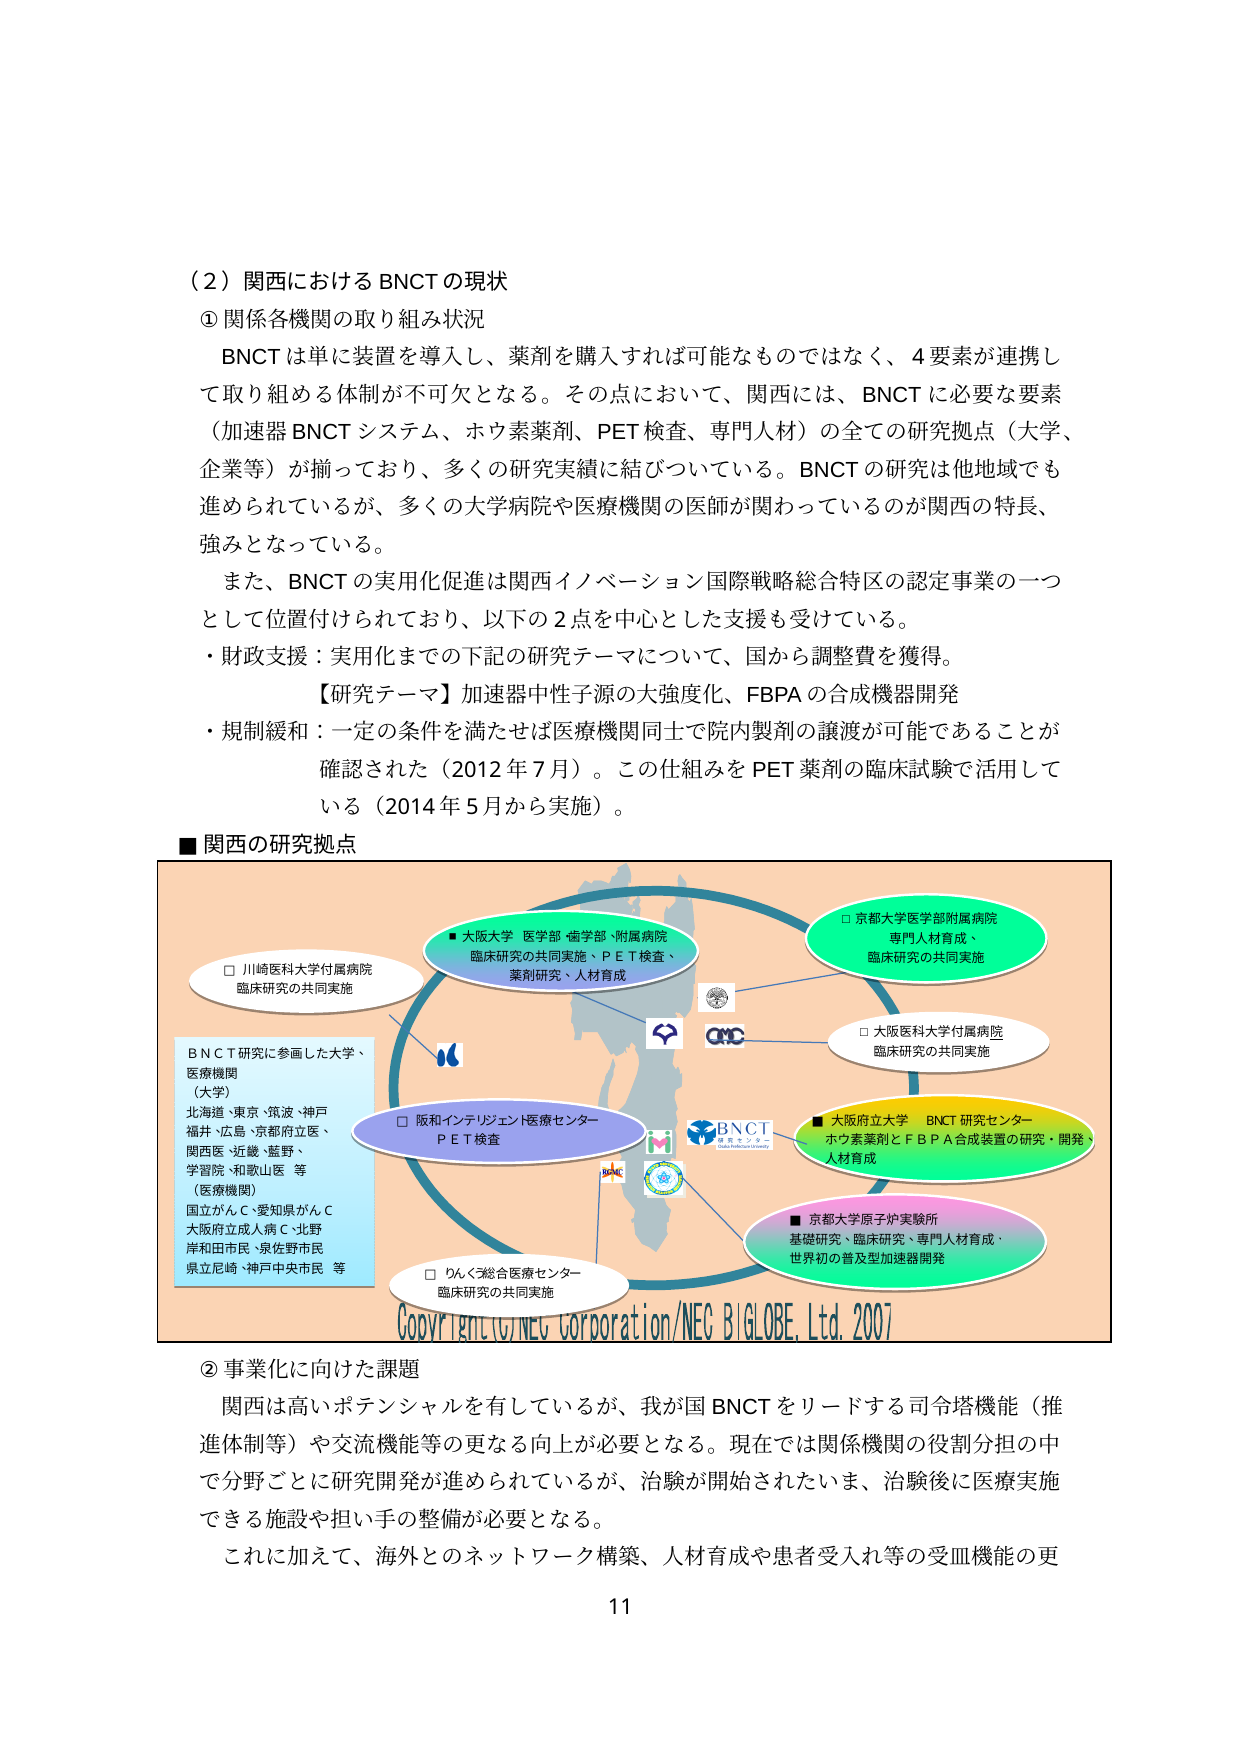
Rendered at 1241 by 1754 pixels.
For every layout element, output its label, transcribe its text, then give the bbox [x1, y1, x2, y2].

subtitle （２）関西におけるBNCTの現状 [177, 261, 1063, 299]
text ・財政支援：実用化までの下記の研究テーマについて、国から調整費を獲得。 [177, 636, 1063, 674]
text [199, 1536, 1063, 1574]
text 【研究テーマ】加速器中性子源の大強度化、FBPAの合成機器開発 [177, 674, 1063, 711]
text BNCTは単に装置を導入し、薬剤を購入すれば可能なものではなく、4要素が連携して取り組める体制が不可欠となる。その点において、関西には、BNCTに必要な要素（加速器BNCTシステム、ホウ素薬剤、PET検査、専門人材）の全ての研究拠点（大学、企業等）が揃っており、多くの研究実績に結びついている。BNCTの研究は他地域でも進められているが、多くの大学病院や医療機関の医師が関わっているのが関西の特長、強みとなっている。 [199, 336, 1063, 561]
text ・規制緩和：一定の条件を満たせば医療機関同士で院内製剤の譲渡が可能であることが確認された（2012年7月）。この仕組みをPET薬剤の臨床試験で活用している（2014年5月から実施）。 [199, 711, 1063, 824]
text ①関係各機関の取り組み状況 [177, 299, 1063, 336]
subtitle ■ 関西の研究拠点 [177, 824, 1063, 860]
text ②事業化に向けた課題 [177, 1349, 1063, 1386]
text また、BNCTの実用化促進は関西イノベーション国際戦略総合特区の認定事業の一つとして位置付けられており、以下の2点を中心とした支援も受けている。 [199, 561, 1063, 636]
text 関西は高いポテンシャルを有しているが、我が国BNCTをリードする司令塔機能（推進体制等）や交流機能等の更なる向上が必要となる。現在では関係機関の役割分担の中で分野ごとに研究開発が進められているが、治験が開始されたいま、治験後に医療実施できる施設や担い手の整備が必要となる。 [199, 1386, 1063, 1536]
